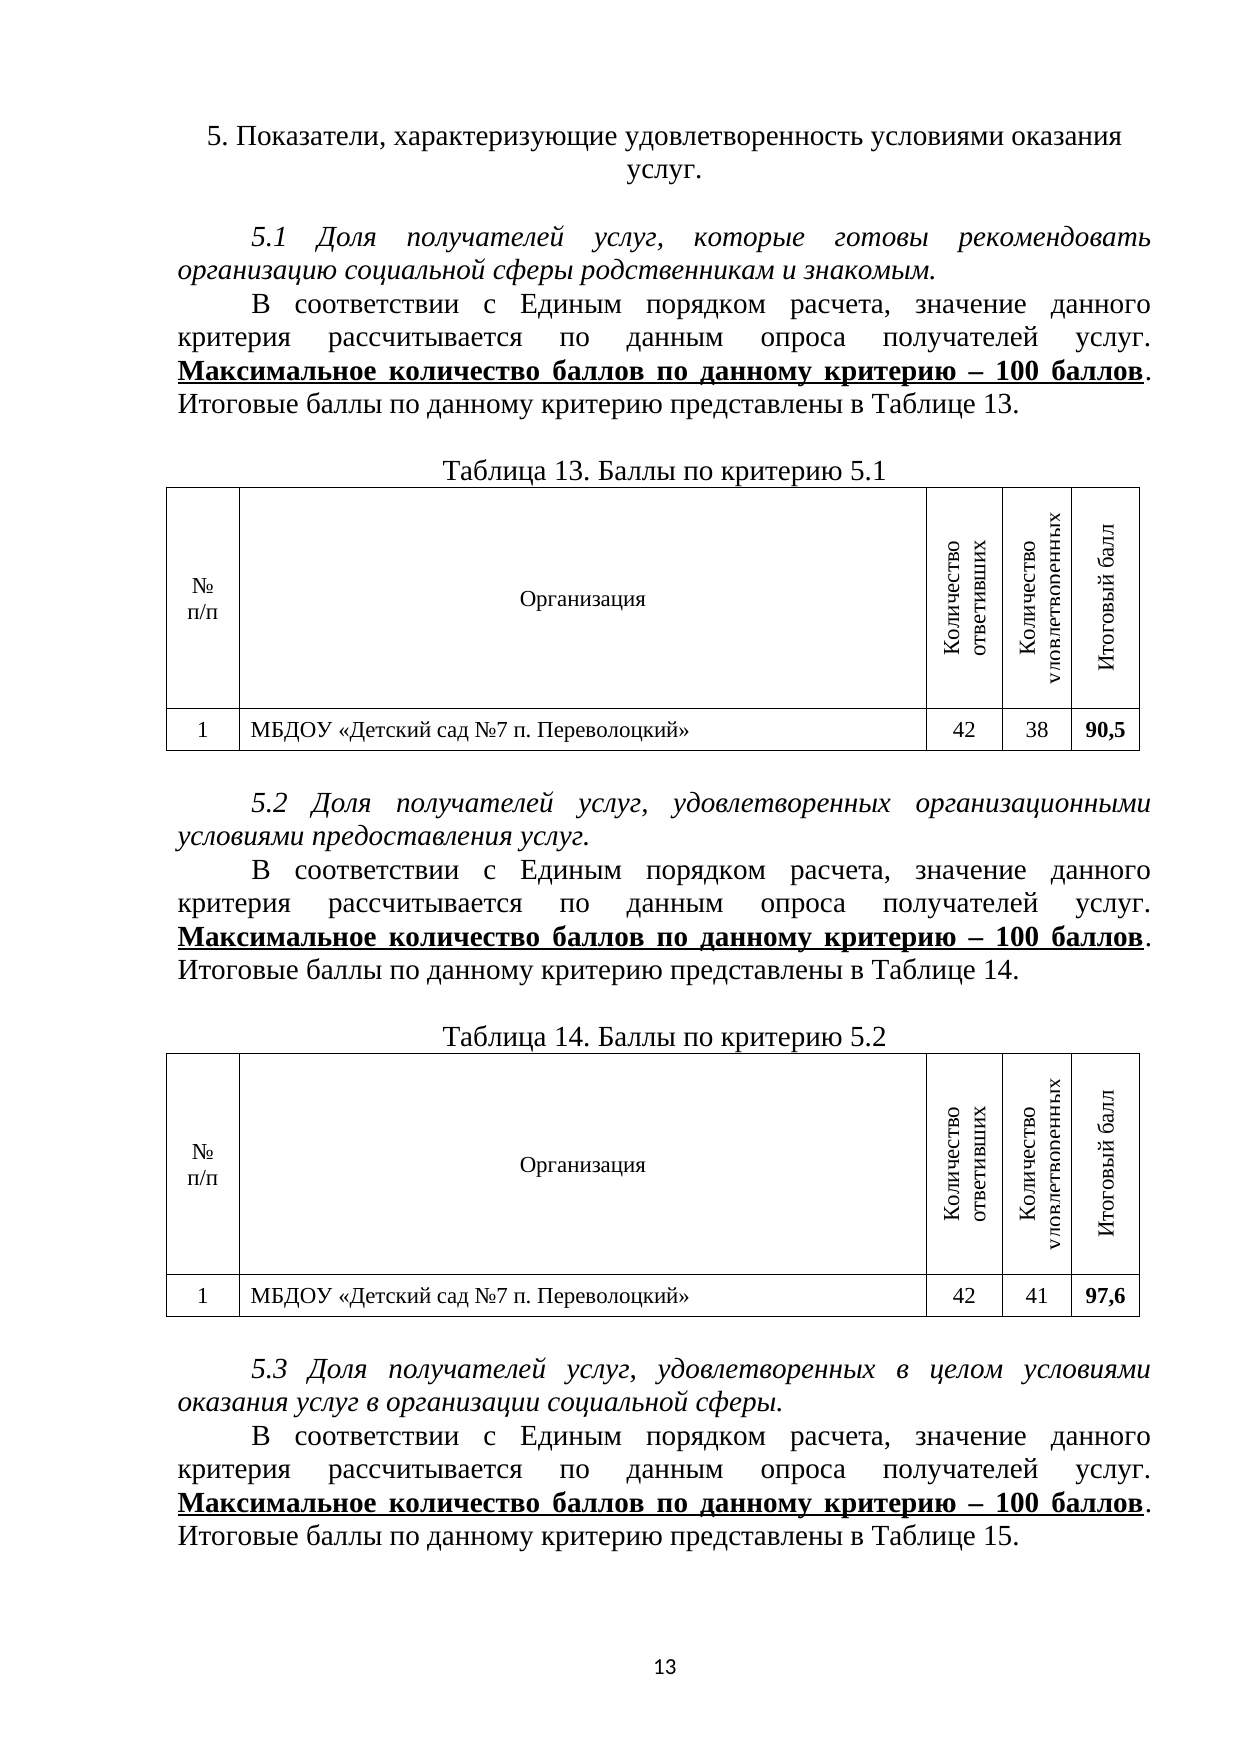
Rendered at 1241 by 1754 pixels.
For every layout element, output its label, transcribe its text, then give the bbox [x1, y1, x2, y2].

table_cell 41 [1003, 1275, 1071, 1316]
table_header Количество удовлетворенных [1003, 1054, 1071, 1274]
text В соответствии с Единым порядком расчета, значение данного критерия рассчитывается по данным опроса получателей услуг. Максимальное количество баллов по данному критерию – 100 баллов. Итоговые баллы по данному критерию представлены в Таблице 14. [177, 852, 1152, 986]
table_cell МБДОУ «Детский сад №7 п. Переволоцкий» [240, 709, 926, 750]
text Таблица 14. Баллы по критерию 5.2 [177, 1019, 1152, 1053]
table_cell 97,6 [1072, 1275, 1139, 1316]
table_header Количество ответивших [927, 1054, 1002, 1274]
table_header Количество удовлетворенных [1003, 488, 1071, 708]
text 5. Показатели, характеризующие удовлетворенность условиями оказания услуг. [177, 118, 1152, 185]
table_cell МБДОУ «Детский сад №7 п. Переволоцкий» [240, 1275, 926, 1316]
text В соответствии с Единым порядком расчета, значение данного критерия рассчитывается по данным опроса получателей услуг. Максимальное количество баллов по данному критерию – 100 баллов. Итоговые баллы по данному критерию представлены в Таблице 15. [177, 1418, 1152, 1552]
table_cell 1 [167, 1275, 239, 1316]
table_header № п/п [167, 1054, 239, 1274]
table_cell 90,5 [1072, 709, 1139, 750]
table_cell 42 [927, 1275, 1002, 1316]
text 5.2 Доля получателей услуг, удовлетворенных организационными условиями предоставления услуг. [177, 785, 1152, 852]
table_header Итоговый балл [1072, 488, 1139, 708]
table_header Организация [240, 1054, 926, 1274]
table_cell 1 [167, 709, 239, 750]
table_header № п/п [167, 488, 239, 708]
text Таблица 13. Баллы по критерию 5.1 [177, 453, 1152, 487]
text 5.3 Доля получателей услуг, удовлетворенных в целом условиями оказания услуг в организации социальной сферы. [177, 1351, 1152, 1418]
table_header Итоговый балл [1072, 1054, 1139, 1274]
text В соответствии с Единым порядком расчета, значение данного критерия рассчитывается по данным опроса получателей услуг. Максимальное количество баллов по данному критерию – 100 баллов. Итоговые баллы по данному критерию представлены в Таблице 13. [177, 286, 1152, 420]
table_header Количество ответивших [927, 488, 1002, 708]
table_cell 38 [1003, 709, 1071, 750]
table_header Организация [240, 488, 926, 708]
table_cell 42 [927, 709, 1002, 750]
text 5.1 Доля получателей услуг, которые готовы рекомендовать организацию социальной сферы родственникам и знакомым. [177, 219, 1152, 286]
